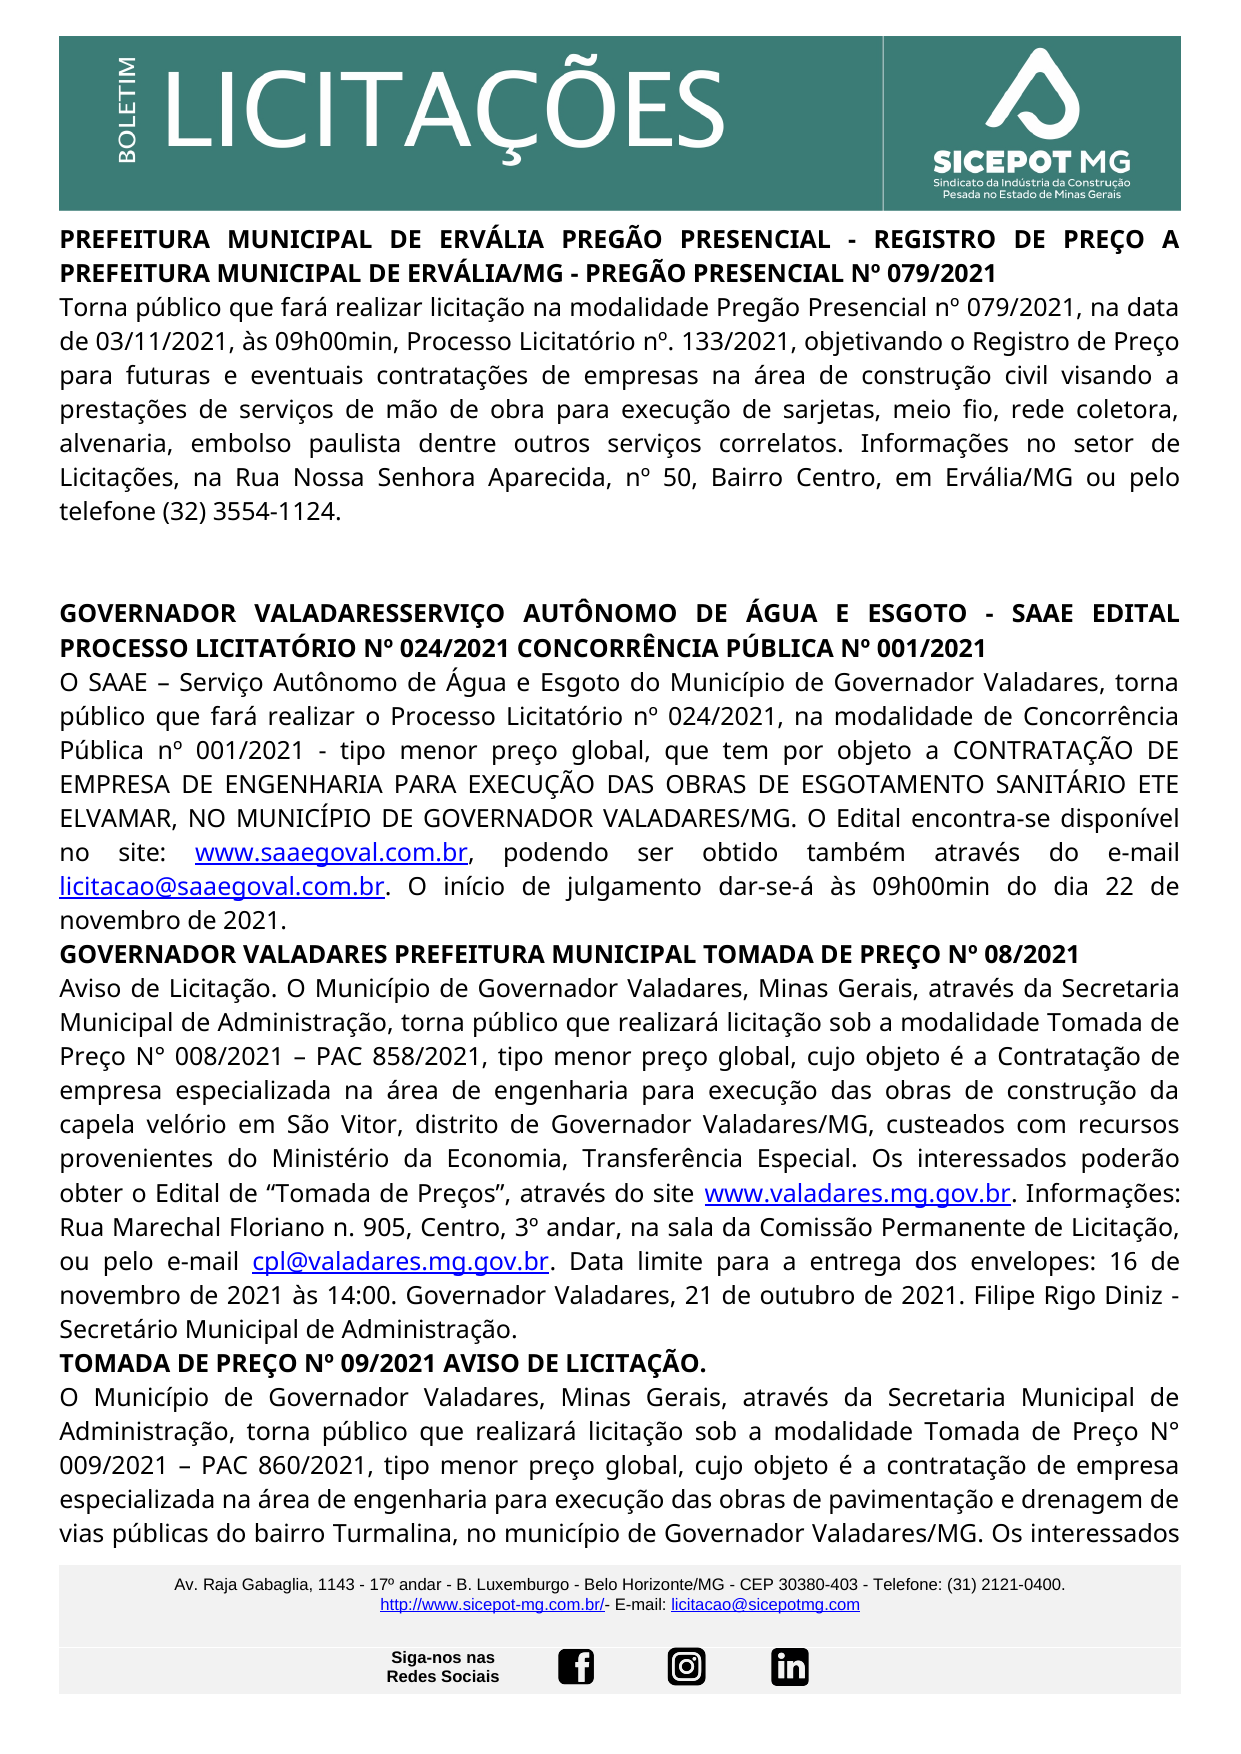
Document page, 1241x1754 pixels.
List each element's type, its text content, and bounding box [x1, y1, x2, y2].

picture [557, 1648, 594, 1685]
text GOVERNADOR VALADARESSERVIÇO AUTÔNOMO DE ÁGUA E ESGOTO - SAAE EDITAL PROCESSO LICITATÓRIO Nº 024/2021 CONCORRÊNCIA PÚBLICA Nº 001/2021 [59, 596, 1181, 664]
text GOVERNADOR VALADARES PREFEITURA MUNICIPAL TOMADA DE PREÇO Nº 08/2021 [59, 937, 1181, 971]
text Aviso de Licitação. O Município de Governador Valadares, Minas Gerais, através da Secretaria Municipal de Administração, torna público que realizará licitação sob a modalidade Tomada de Preço N° 008/2021 – PAC 858/2021, tipo menor preço global, cujo objeto é a Contratação de empresa especializada na área de engenharia para execução das obras de construção da capela velório em São Vitor, distrito de Governador Valadares/MG, custeados com recursos provenientes do Ministério da Economia, Transferência Especial. Os interessados poderão obter o Edital de “Tomada de Preços”, através do site www.valadares.mg.gov.br. Informações: Rua Marechal Floriano n. 905, Centro, 3º andar, na sala da Comissão Permanente de Licitação, ou pelo e-mail cpl@valadares.mg.gov.br. Data limite para a entrega dos envelopes: 16 de novembro de 2021 às 14:00. Governador Valadares, 21 de outubro de 2021. Filipe Rigo Diniz - Secretário Municipal de Administração. [59, 971, 1181, 1346]
picture [667, 1647, 706, 1686]
picture [771, 1648, 809, 1686]
text PREFEITURA MUNICIPAL DE ERVÁLIA PREGÃO PRESENCIAL - REGISTRO DE PREÇO A PREFEITURA MUNICIPAL DE ERVÁLIA/MG - PREGÃO PRESENCIAL Nº 079/2021 [59, 221, 1181, 289]
text O SAAE – Serviço Autônomo de Água e Esgoto do Município de Governador Valadares, torna público que fará realizar o Processo Licitatório nº 024/2021, na modalidade de Concorrência Pública nº 001/2021 - tipo menor preço global, que tem por objeto a CONTRATAÇÃO DE EMPRESA DE ENGENHARIA PARA EXECUÇÃO DAS OBRAS DE ESGOTAMENTO SANITÁRIO ETE ELVAMAR, NO MUNICÍPIO DE GOVERNADOR VALADARES/MG. O Edital encontra-se disponível no site: www.saaegoval.com.br, podendo ser obtido também através do e-mail licitacao@saaegoval.com.br. O início de julgamento dar-se-á às 09h00min do dia 22 de novembro de 2021. [59, 664, 1181, 937]
text Torna público que fará realizar licitação na modalidade Pregão Presencial nº 079/2021, na data de 03/11/2021, às 09h00min, Processo Licitatório nº. 133/2021, objetivando o Registro de Preço para futuras e eventuais contratações de empresas na área de construção civil visando a prestações de serviços de mão de obra para execução de sarjetas, meio fio, rede coletora, alvenaria, embolso paulista dentre outros serviços correlatos. Informações no setor de Licitações, na Rua Nossa Senhora Aparecida, nº 50, Bairro Centro, em Ervália/MG ou pelo telefone (32) 3554-1124. [59, 289, 1181, 528]
picture [59, 36, 1181, 211]
text TOMADA DE PREÇO Nº 09/2021 AVISO DE LICITAÇÃO. [59, 1346, 1181, 1379]
